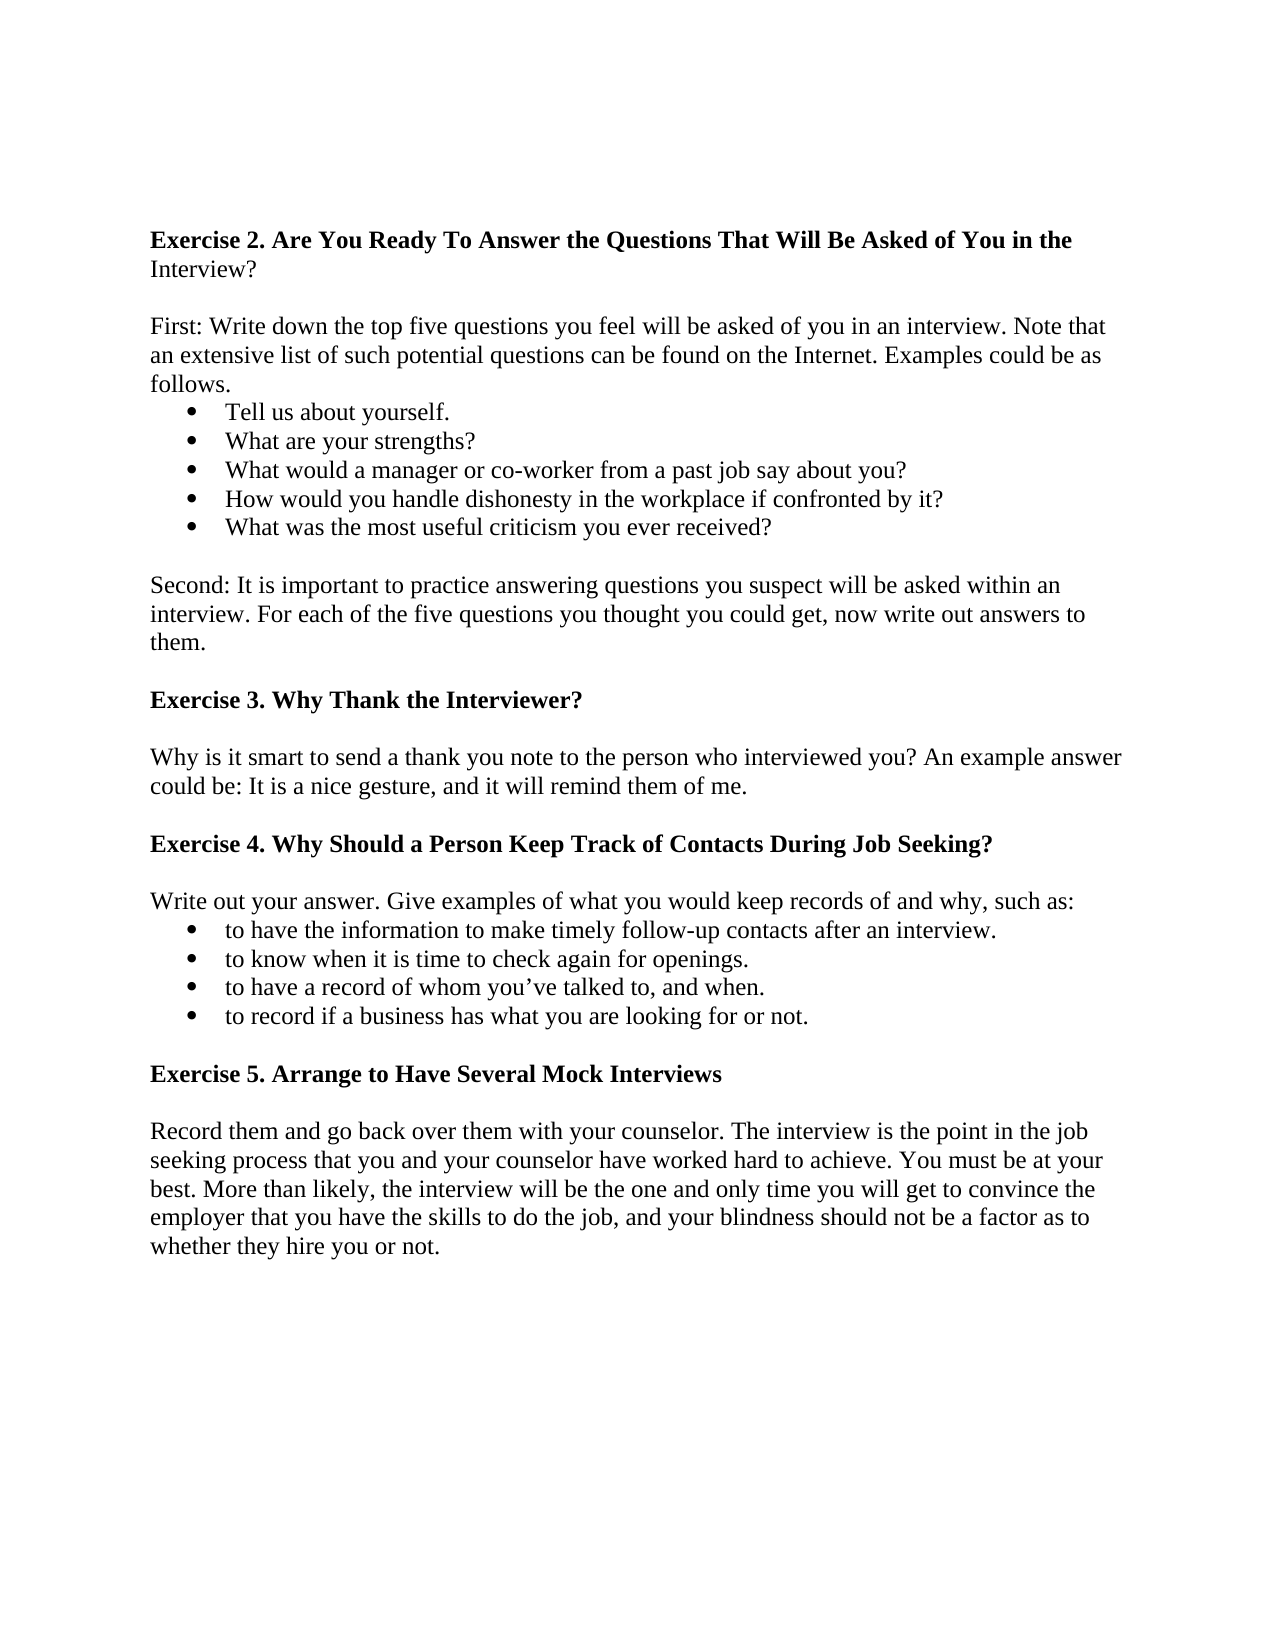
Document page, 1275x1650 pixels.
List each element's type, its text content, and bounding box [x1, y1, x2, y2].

text Second: It is important to practice answering questions you suspect will be asked within an interview. For each of the five questions you thought you could get, now write out answers to them. [150, 570, 1125, 656]
list to have the information to make timely follow-up contacts after an interview. [187, 915, 1125, 944]
list to know when it is time to check again for openings. [187, 944, 1125, 972]
text Why is it smart to send a thank you note to the person who interviewed you? An example answer could be: It is a nice gesture, and it will remind them of me. [150, 742, 1125, 800]
text First: Write down the top five questions you feel will be asked of you in an interview. Note that an extensive list of such potential questions can be found on the Internet. Examples could be as follows. [150, 311, 1125, 397]
list What are your strengths? [187, 426, 1125, 455]
text Write out your answer. Give examples of what you would keep records of and why, such as: [150, 886, 1125, 915]
text Exercise 5. Arrange to Have Several Mock Interviews [150, 1059, 1125, 1087]
list What was the most useful criticism you ever received? [187, 512, 1125, 541]
text Exercise 3. Why Thank the Interviewer? [150, 685, 1125, 714]
text Exercise 4. Why Should a Person Keep Track of Contacts During Job Seeking? [150, 829, 1125, 857]
list to have a record of whom you’ve talked to, and when. [187, 972, 1125, 1001]
text Record them and go back over them with your counselor. The interview is the point in the job seeking process that you and your counselor have worked hard to achieve. You must be at your best. More than likely, the interview will be the one and only time you will get to convince the employer that you have the skills to do the job, and your blindness should not be a factor as to whether they hire you or not. [150, 1116, 1125, 1260]
list to record if a business has what you are looking for or not. [187, 1001, 1125, 1030]
list Tell us about yourself. [187, 397, 1125, 426]
list What would a manager or co-worker from a past job say about you? [187, 455, 1125, 484]
text Exercise 2. Are You Ready To Answer the Questions That Will Be Asked of You in the Interview? [150, 225, 1125, 282]
list How would you handle dishonesty in the workplace if confronted by it? [187, 484, 1125, 512]
